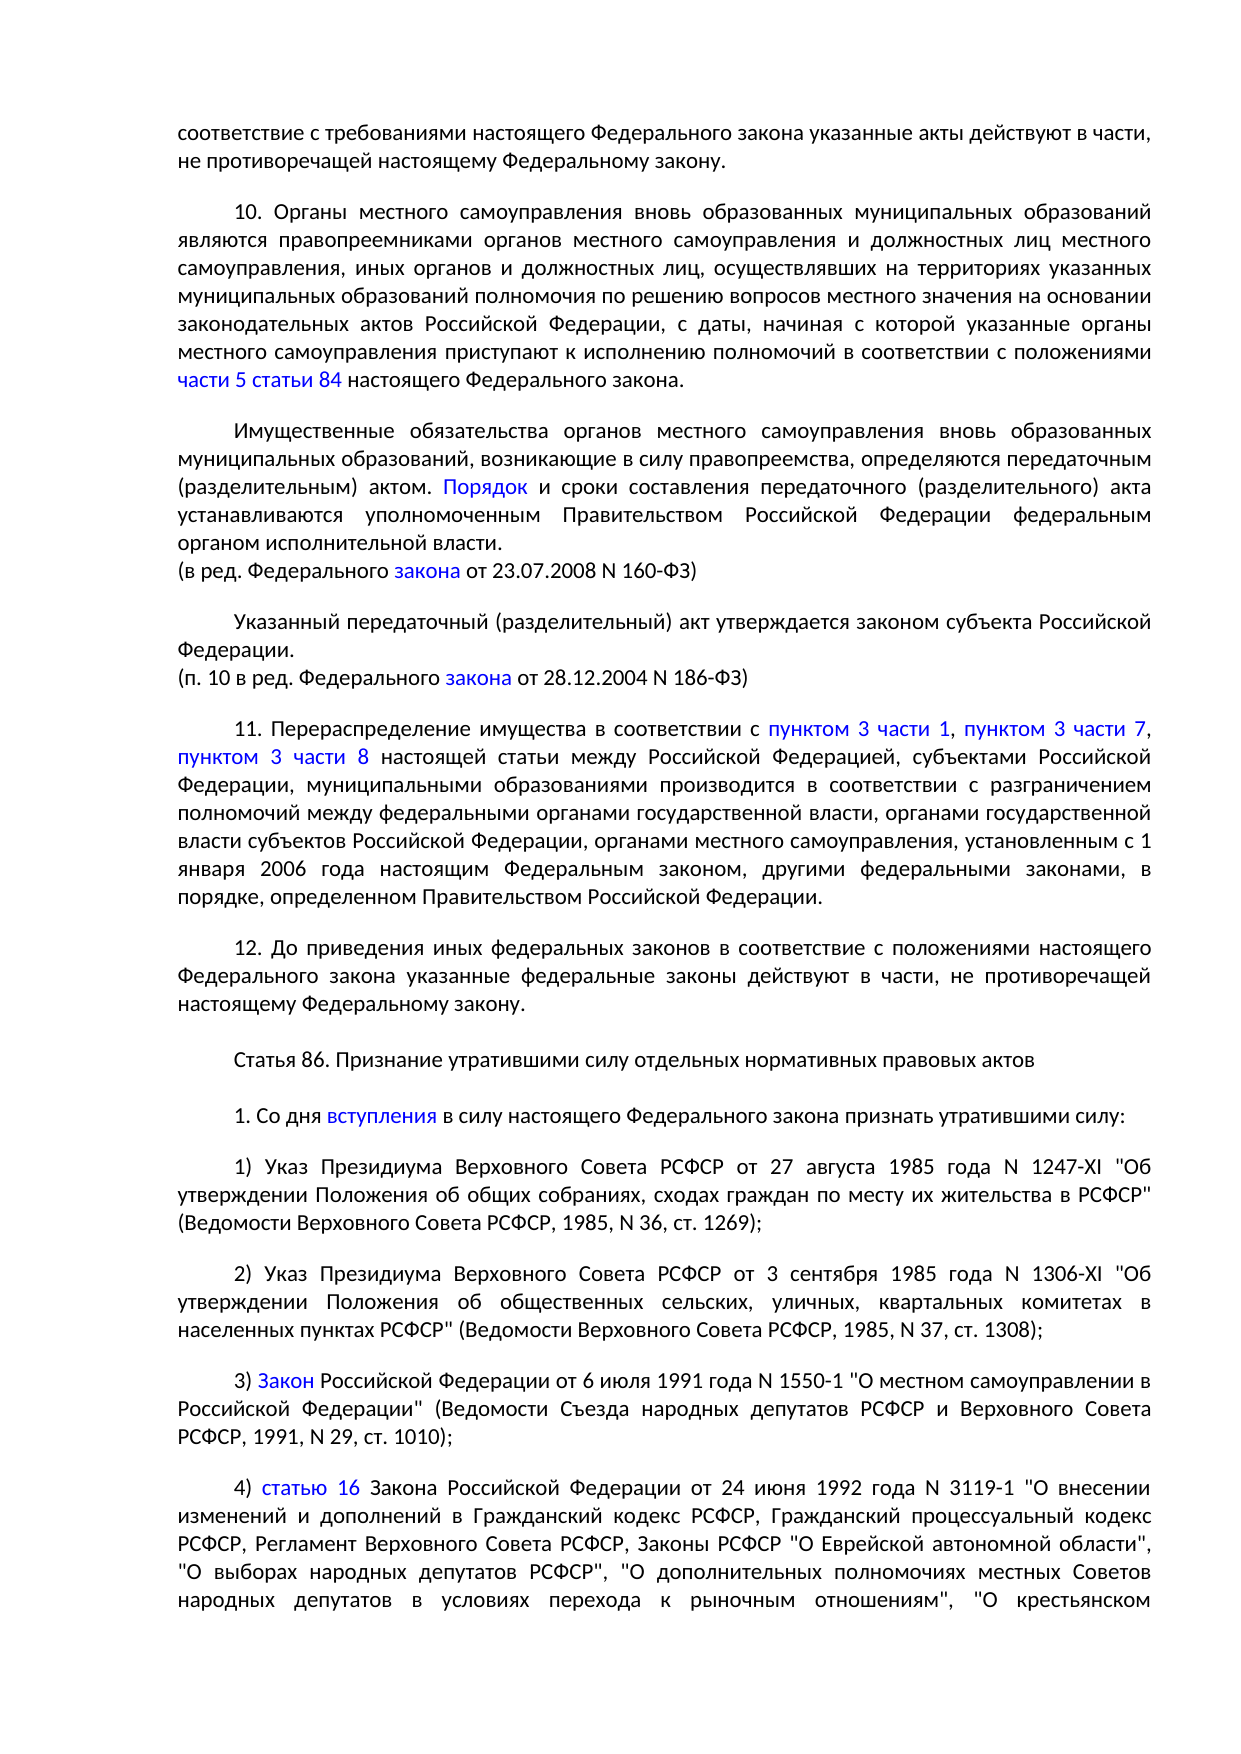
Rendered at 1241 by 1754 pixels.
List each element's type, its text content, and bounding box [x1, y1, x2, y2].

text 10. Органы местного самоуправления вновь образованных муниципальных образований являются правопреемниками органов местного самоуправления и должностных лиц местного самоуправления, иных органов и должностных лиц, осуществлявших на территориях указанных муниципальных образований полномочия по решению вопросов местного значения на основании законодательных актов Российской Федерации, с даты, начиная с которой указанные органы местного самоуправления приступают к исполнению полномочий в соответствии с положениями части 5 статьи 84 настоящего Федерального закона. [177, 197, 1152, 393]
text (в ред. Федерального закона от 23.07.2008 N 160-ФЗ) [177, 556, 1152, 584]
text Статья 86. Признание утратившими силу отдельных нормативных правовых актов [177, 1045, 1152, 1073]
text 11. Перераспределение имущества в соответствии с пунктом 3 части 1, пунктом 3 части 7, пунктом 3 части 8 настоящей статьи между Российской Федерацией, субъектами Российской Федерации, муниципальными образованиями производится в соответствии с разграничением полномочий между федеральными органами государственной власти, органами государственной власти субъектов Российской Федерации, органами местного самоуправления, установленным с 1 января 2006 года настоящим Федеральным законом, другими федеральными законами, в порядке, определенном Правительством Российской Федерации. [177, 714, 1152, 910]
text 2) Указ Президиума Верховного Совета РСФСР от 3 сентября 1985 года N 1306-XI "Об утверждении Положения об общественных сельских, уличных, квартальных комитетах в населенных пунктах РСФСР" (Ведомости Верховного Совета РСФСР, 1985, N 37, ст. 1308); [177, 1259, 1152, 1343]
text 3) Закон Российской Федерации от 6 июля 1991 года N 1550-1 "О местном самоуправлении в Российской Федерации" (Ведомости Съезда народных депутатов РСФСР и Верховного Совета РСФСР, 1991, N 29, ст. 1010); [177, 1366, 1152, 1450]
text (п. 10 в ред. Федерального закона от 28.12.2004 N 186-ФЗ) [177, 663, 1152, 691]
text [177, 1473, 1152, 1613]
text 1. Со дня вступления в силу настоящего Федерального закона признать утратившими силу: [177, 1101, 1152, 1129]
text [177, 118, 1152, 174]
text 12. До приведения иных федеральных законов в соответствие с положениями настоящего Федерального закона указанные федеральные законы действуют в части, не противоречащей настоящему Федеральному закону. [177, 933, 1152, 1017]
text Указанный передаточный (разделительный) акт утверждается законом субъекта Российской Федерации. [177, 607, 1152, 663]
text 1) Указ Президиума Верховного Совета РСФСР от 27 августа 1985 года N 1247-XI "Об утверждении Положения об общих собраниях, сходах граждан по месту их жительства в РСФСР" (Ведомости Верховного Совета РСФСР, 1985, N 36, ст. 1269); [177, 1152, 1152, 1236]
text Имущественные обязательства органов местного самоуправления вновь образованных муниципальных образований, возникающие в силу правопреемства, определяются передаточным (разделительным) актом. Порядок и сроки составления передаточного (разделительного) акта устанавливаются уполномоченным Правительством Российской Федерации федеральным органом исполнительной власти. [177, 416, 1152, 556]
